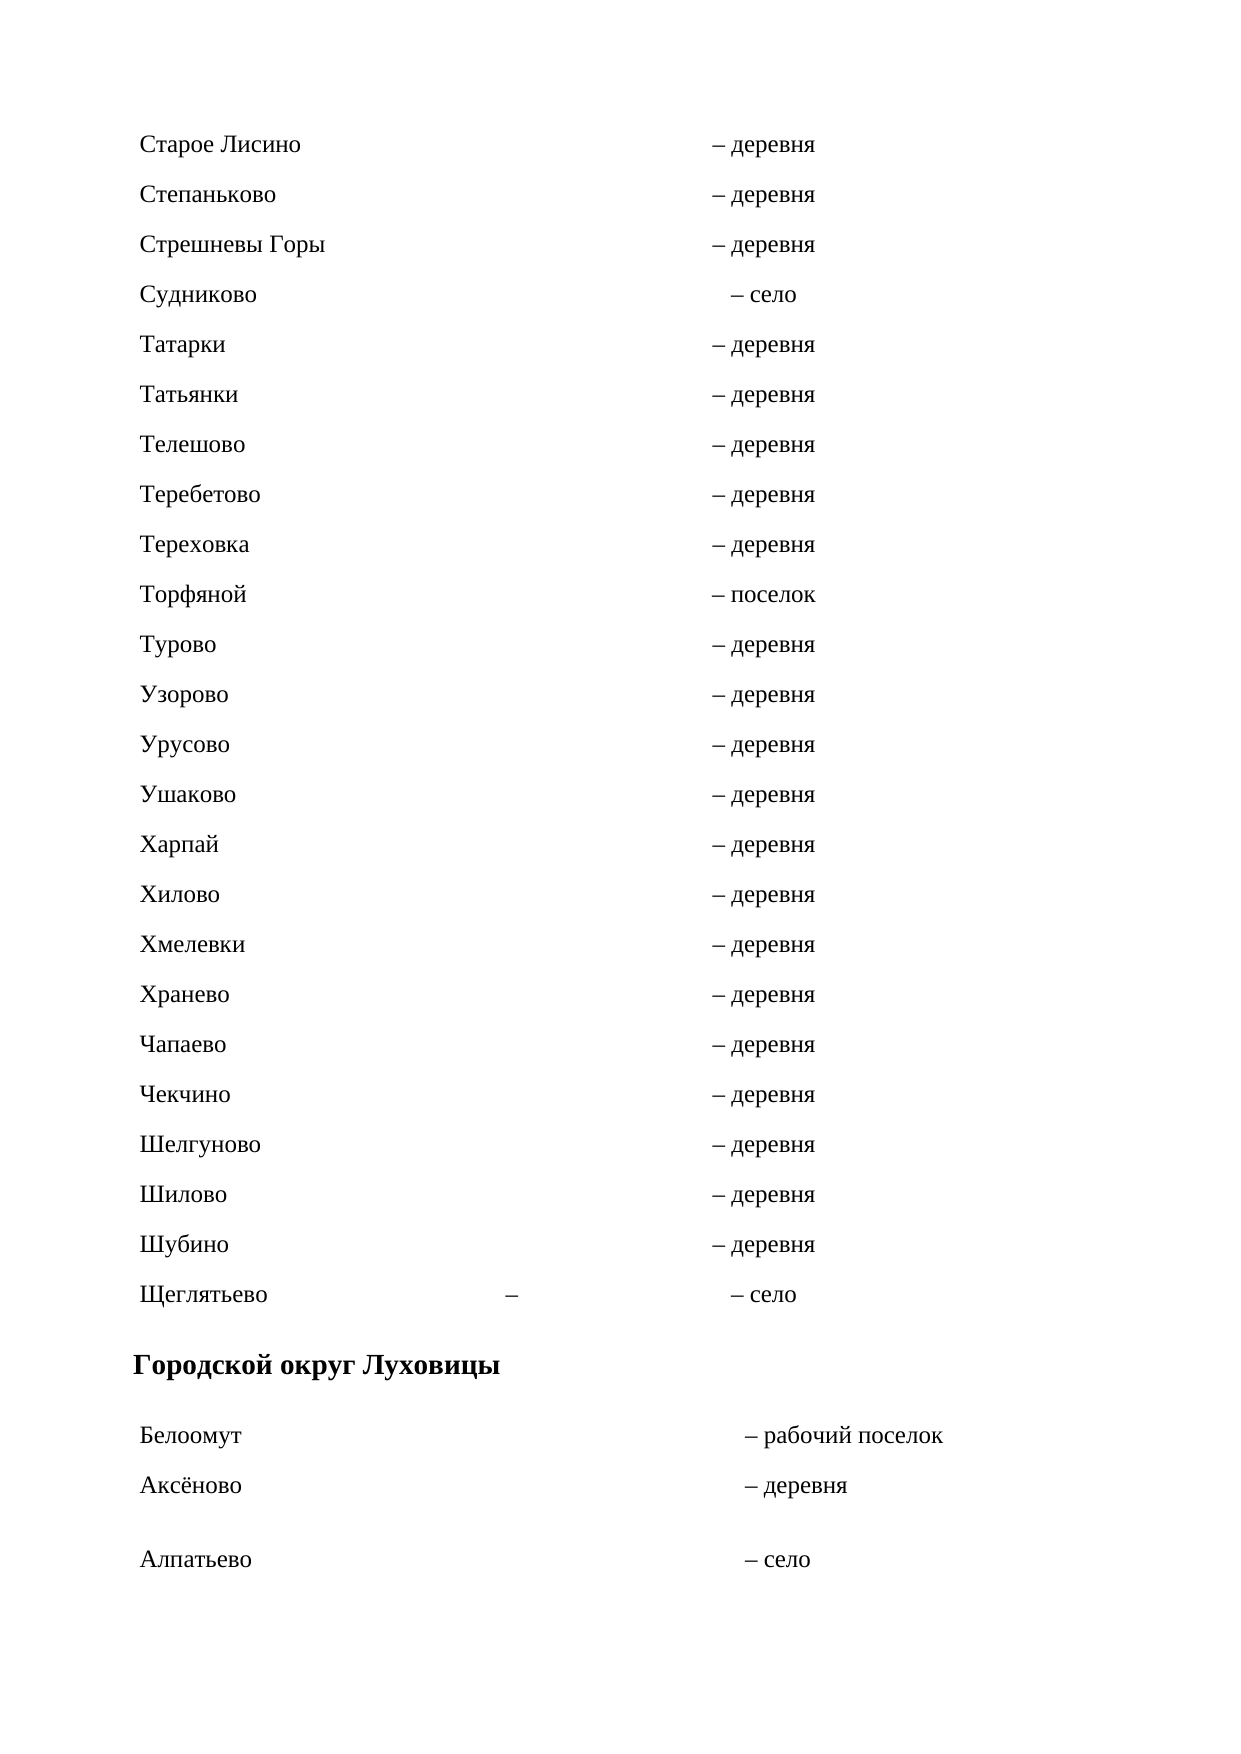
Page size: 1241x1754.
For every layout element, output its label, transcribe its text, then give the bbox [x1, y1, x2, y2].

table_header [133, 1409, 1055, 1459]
text Городской округ Луховицы [133, 1347, 1240, 1380]
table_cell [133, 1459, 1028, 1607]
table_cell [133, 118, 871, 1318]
